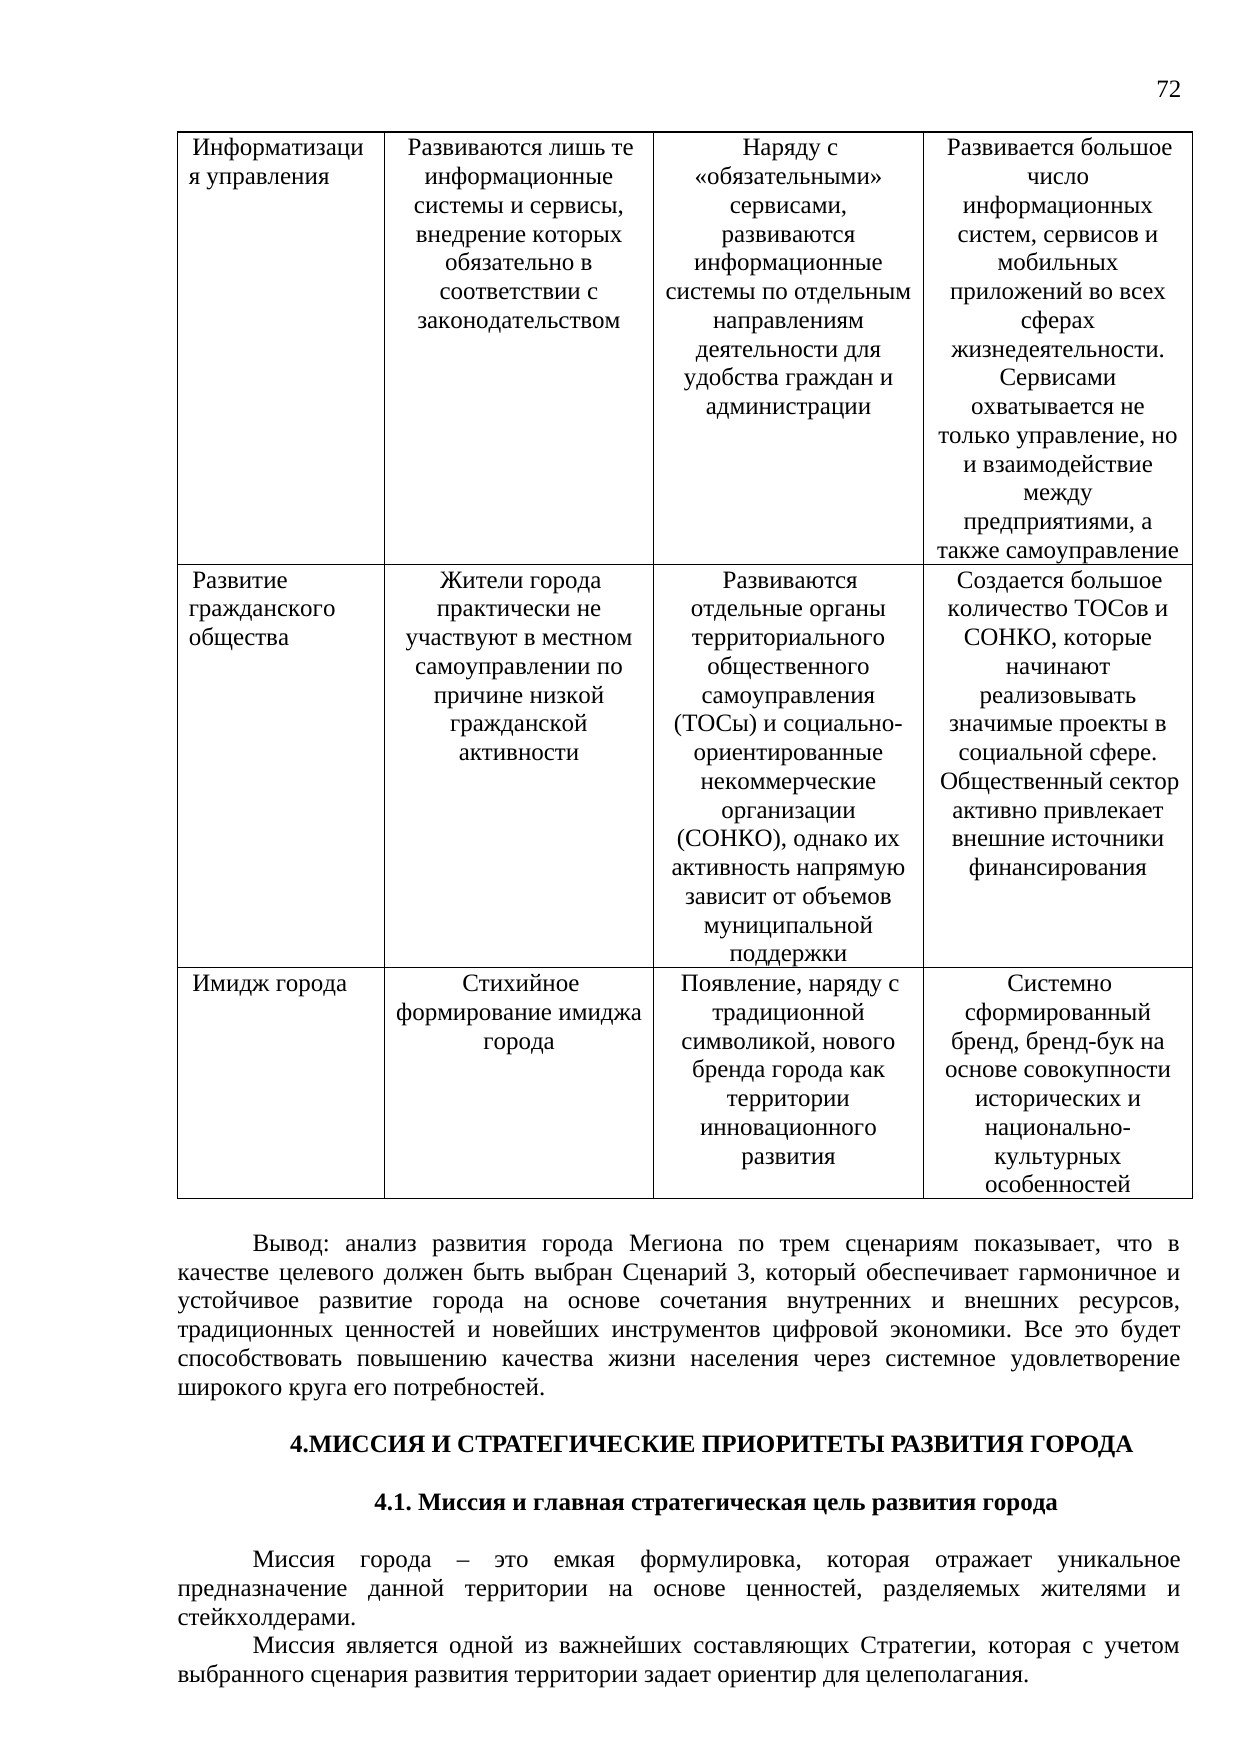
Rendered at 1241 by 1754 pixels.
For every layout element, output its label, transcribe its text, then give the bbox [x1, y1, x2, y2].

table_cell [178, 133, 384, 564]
text 4.МИССИЯ И СТРАТЕГИЧЕСКИЕ ПРИОРИТЕТЫ РАЗВИТИЯ ГОРОДА [290, 1429, 1181, 1458]
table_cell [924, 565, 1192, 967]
text Миссия является одной из важнейших составляющих Стратегии, которая с учетом выбранного сценария развития территории задает ориентир для целеполагания. [177, 1631, 1181, 1688]
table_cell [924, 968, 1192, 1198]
text Вывод: анализ развития города Мегиона по трем сценариям показывает, что в качестве целевого должен быть выбран Сценарий 3, который обеспечивает гармоничное и устойчивое развитие города на основе сочетания внутренних и внешних ресурсов, традиционных ценностей и новейших инструментов цифровой экономики. Все это будет способствовать повышению качества жизни населения через системное удовлетворение широкого круга его потребностей. [177, 1228, 1181, 1401]
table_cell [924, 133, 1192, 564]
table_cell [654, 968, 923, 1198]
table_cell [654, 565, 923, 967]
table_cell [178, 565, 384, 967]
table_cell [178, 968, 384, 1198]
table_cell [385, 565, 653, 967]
text 4.1. Миссия и главная стратегическая цель развития города [177, 1487, 1181, 1516]
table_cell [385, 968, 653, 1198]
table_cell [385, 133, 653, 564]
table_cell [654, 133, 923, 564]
text Миссия города – это емкая формулировка, которая отражает уникальное предназначение данной территории на основе ценностей, разделяемых жителями и стейкхолдерами. [177, 1544, 1181, 1631]
